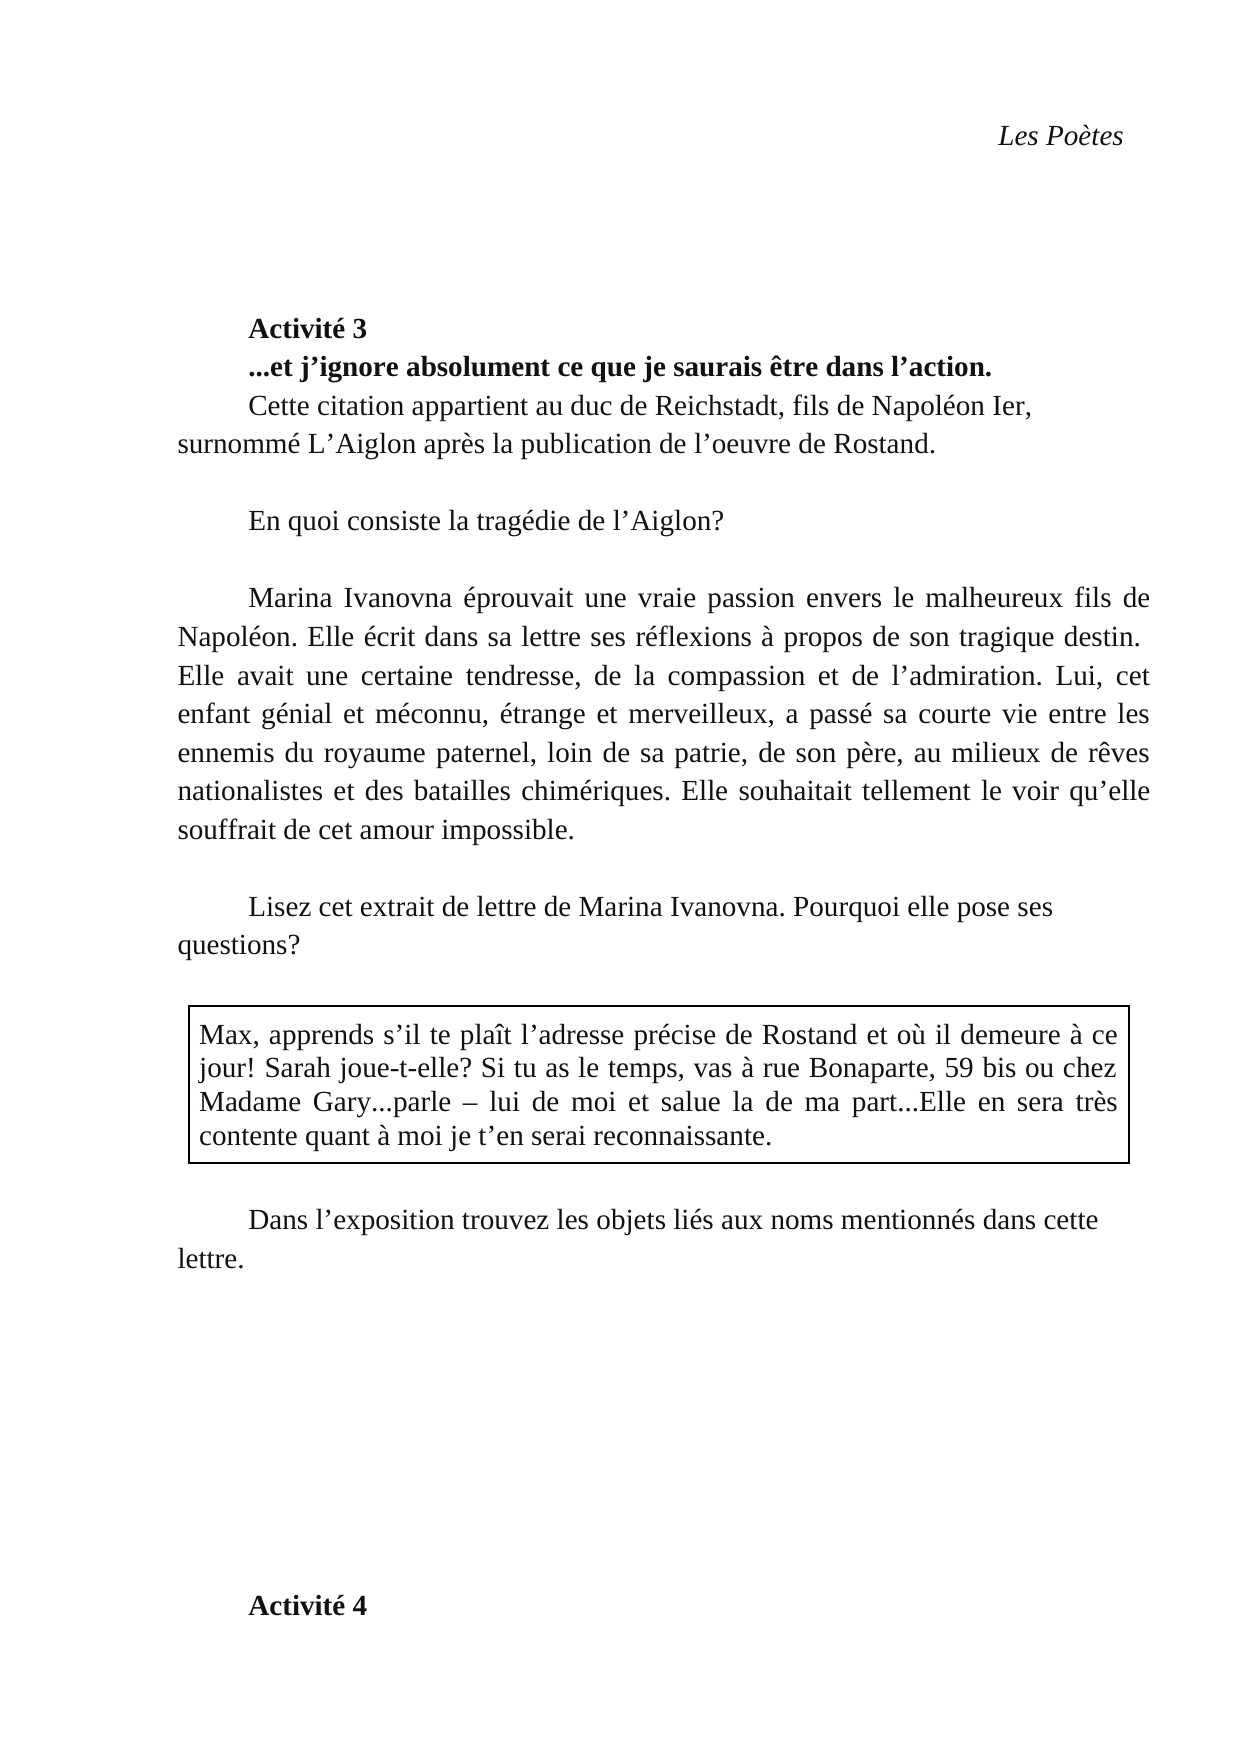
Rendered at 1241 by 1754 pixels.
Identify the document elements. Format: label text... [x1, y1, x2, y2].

text Dans l’exposition trouvez les objets liés aux noms mentionnés dans cette lettre. [177, 1202, 1152, 1274]
text Les Poètes [927, 118, 1152, 152]
text ...et j’ignore absolument ce que je saurais être dans l’action. [177, 349, 1152, 383]
table_header Max, apprends s’il te plaît l’adresse précise de Rostand et où il demeure à ce jour! Sarah joue-t-elle? Si tu as le temps, vas à rue Bonaparte, 59 bis ou chez Madame Gary...parle – lui de moi et salue la de ma part...Elle en sera très contente quant à moi je t’en serai reconnaissante. [190, 1007, 1128, 1162]
text Marina Ivanovna éprouvait une vraie passion envers le malheureux fils de Napoléon. Elle écrit dans sa lettre ses réflexions à propos de son tragique destin. Elle avait une certaine tendresse, de la compassion et de l’admiration. Lui, cet enfant génial et méconnu, étrange et merveilleux, a passé sa courte vie entre les ennemis du royaume paternel, loin de sa patrie, de son père, au milieux de rêves nationalistes et des batailles chimériques. Elle souhaitait tellement le voir qu’elle souffrait de cet amour impossible. [177, 581, 1152, 845]
text Cette citation appartient au duc de Reichstadt, fils de Napoléon Ier, surnommé L’Aiglon après la publication de l’oeuvre de Rostand. [177, 388, 1152, 460]
text Lisez cet extrait de lettre de Marina Ivanovna. Pourquoi elle pose ses questions? [177, 889, 1152, 961]
text En quoi consiste la tragédie de l’Aiglon? [177, 503, 1152, 537]
text Activité 4 [177, 1588, 1152, 1621]
text Activité 3 [177, 311, 1152, 344]
